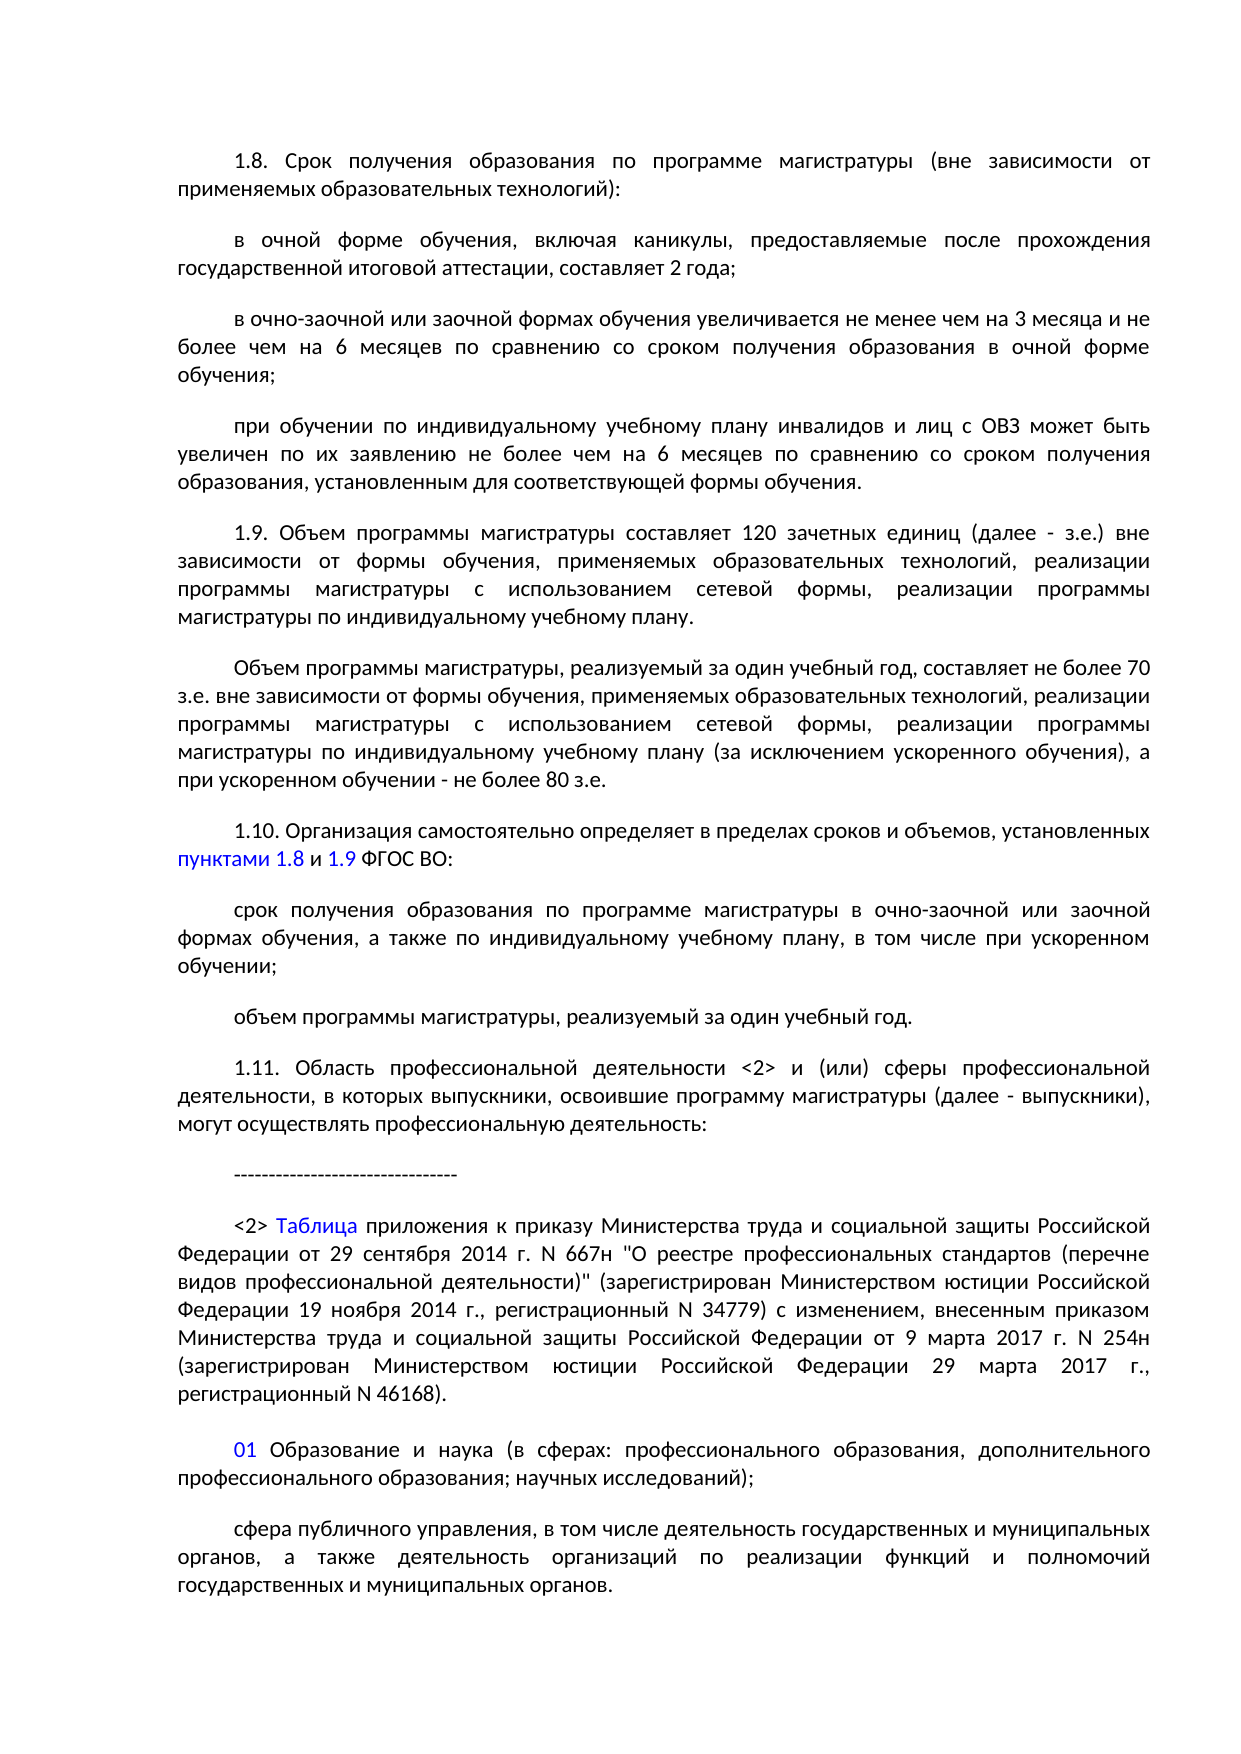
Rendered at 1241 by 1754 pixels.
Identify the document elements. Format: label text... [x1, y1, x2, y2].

text 1.10. Организация самостоятельно определяет в пределах сроков и объемов, установленных пунктами 1.8 и 1.9 ФГОС ВО: [177, 816, 1152, 872]
text при обучении по индивидуальному учебному плану инвалидов и лиц с ОВЗ может быть увеличен по их заявлению не более чем на 6 месяцев по сравнению со сроком получения образования, установленным для соответствующей формы обучения. [177, 411, 1152, 495]
text 1.8. Срок получения образования по программе магистратуры (вне зависимости от применяемых образовательных технологий): [177, 146, 1152, 202]
text 1.9. Объем программы магистратуры составляет 120 зачетных единиц (далее - з.е.) вне зависимости от формы обучения, применяемых образовательных технологий, реализации программы магистратуры с использованием сетевой формы, реализации программы магистратуры по индивидуальному учебному плану. [177, 518, 1152, 630]
text 1.11. Область профессиональной деятельности <2> и (или) сферы профессиональной деятельности, в которых выпускники, освоившие программу магистратуры (далее - выпускники), могут осуществлять профессиональную деятельность: [177, 1053, 1152, 1137]
text <2> Таблица приложения к приказу Министерства труда и социальной защиты Российской Федерации от 29 сентября 2014 г. N 667н "О реестре профессиональных стандартов (перечне видов профессиональной деятельности)" (зарегистрирован Министерством юстиции Российской Федерации 19 ноября 2014 г., регистрационный N 34779) с изменением, внесенным приказом Министерства труда и социальной защиты Российской Федерации от 9 марта 2017 г. N 254н (зарегистрирован Министерством юстиции Российской Федерации 29 марта 2017 г., регистрационный N 46168). [177, 1211, 1152, 1407]
text объем программы магистратуры, реализуемый за один учебный год. [177, 1002, 1152, 1030]
text -------------------------------- [177, 1160, 1152, 1188]
text в очной форме обучения, включая каникулы, предоставляемые после прохождения государственной итоговой аттестации, составляет 2 года; [177, 225, 1152, 281]
text 01 Образование и наука (в сферах: профессионального образования, дополнительного профессионального образования; научных исследований); [177, 1435, 1152, 1491]
text в очно-заочной или заочной формах обучения увеличивается не менее чем на 3 месяца и не более чем на 6 месяцев по сравнению со сроком получения образования в очной форме обучения; [177, 304, 1152, 388]
text срок получения образования по программе магистратуры в очно-заочной или заочной формах обучения, а также по индивидуальному учебному плану, в том числе при ускоренном обучении; [177, 895, 1152, 979]
text Объем программы магистратуры, реализуемый за один учебный год, составляет не более 70 з.е. вне зависимости от формы обучения, применяемых образовательных технологий, реализации программы магистратуры с использованием сетевой формы, реализации программы магистратуры по индивидуальному учебному плану (за исключением ускоренного обучения), а при ускоренном обучении - не более 80 з.е. [177, 653, 1152, 793]
text сфера публичного управления, в том числе деятельность государственных и муниципальных органов, а также деятельность организаций по реализации функций и полномочий государственных и муниципальных органов. [177, 1514, 1152, 1598]
